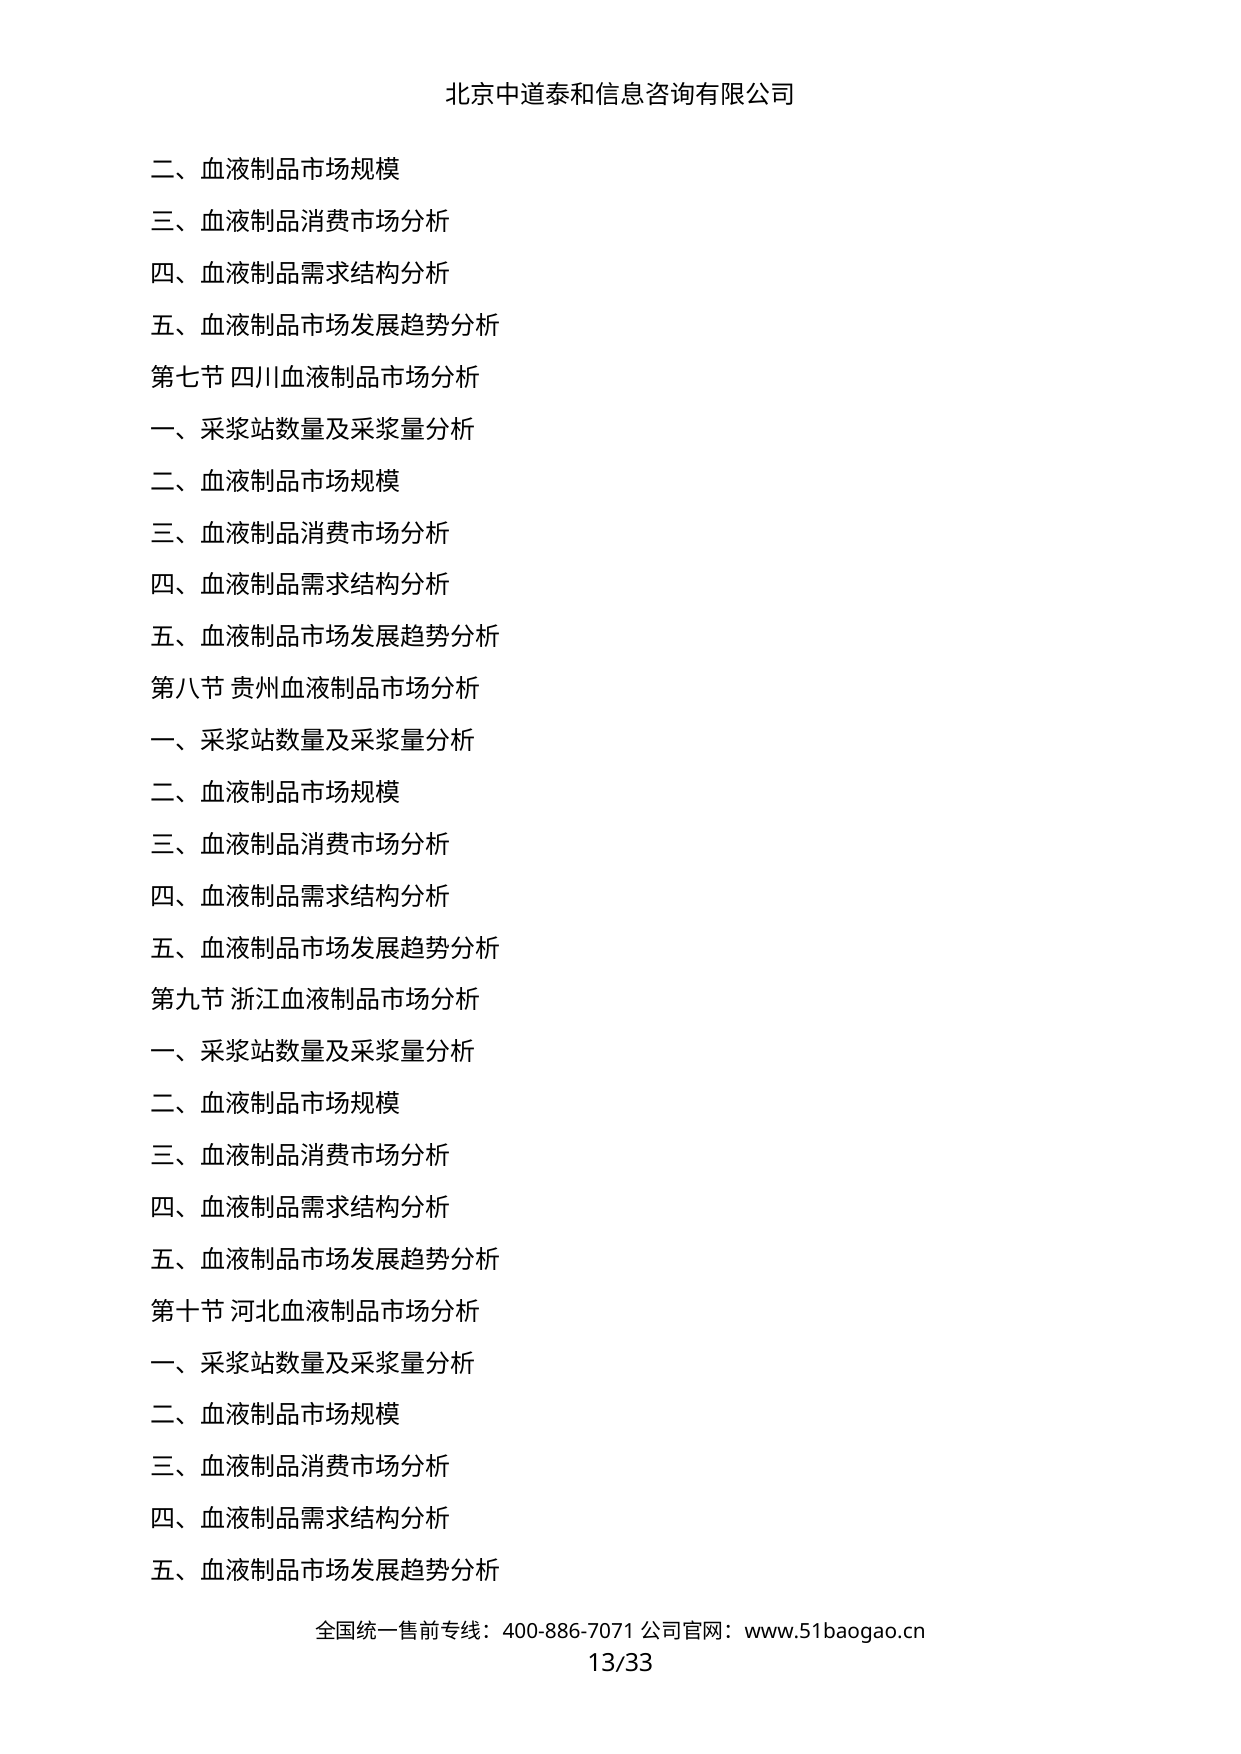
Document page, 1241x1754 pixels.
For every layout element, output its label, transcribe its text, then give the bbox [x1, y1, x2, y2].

text 四、血液制品需求结构分析 [150, 254, 1090, 290]
text 二、血液制品市场规模 [150, 1395, 1090, 1431]
text 第十节 河北血液制品市场分析 [150, 1291, 1090, 1327]
text 一、采浆站数量及采浆量分析 [150, 1032, 1090, 1068]
text 五、血液制品市场发展趋势分析 [150, 1551, 1090, 1587]
text 二、血液制品市场规模 [150, 150, 1090, 186]
text 四、血液制品需求结构分析 [150, 565, 1090, 601]
text 二、血液制品市场规模 [150, 1084, 1090, 1120]
text 二、血液制品市场规模 [150, 461, 1090, 497]
text 三、血液制品消费市场分析 [150, 513, 1090, 549]
text 一、采浆站数量及采浆量分析 [150, 721, 1090, 757]
text 五、血液制品市场发展趋势分析 [150, 306, 1090, 342]
text 三、血液制品消费市场分析 [150, 824, 1090, 861]
text 二、血液制品市场规模 [150, 772, 1090, 809]
text 一、采浆站数量及采浆量分析 [150, 409, 1090, 446]
text 三、血液制品消费市场分析 [150, 1447, 1090, 1483]
text 四、血液制品需求结构分析 [150, 1187, 1090, 1224]
text 第九节 浙江血液制品市场分析 [150, 980, 1090, 1016]
text 四、血液制品需求结构分析 [150, 1499, 1090, 1535]
text 五、血液制品市场发展趋势分析 [150, 617, 1090, 653]
text 三、血液制品消费市场分析 [150, 1136, 1090, 1172]
text 第八节 贵州血液制品市场分析 [150, 669, 1090, 705]
text 三、血液制品消费市场分析 [150, 202, 1090, 238]
text 第七节 四川血液制品市场分析 [150, 357, 1090, 394]
text 一、采浆站数量及采浆量分析 [150, 1343, 1090, 1379]
text 五、血液制品市场发展趋势分析 [150, 1239, 1090, 1276]
text 五、血液制品市场发展趋势分析 [150, 928, 1090, 964]
text 四、血液制品需求结构分析 [150, 876, 1090, 912]
